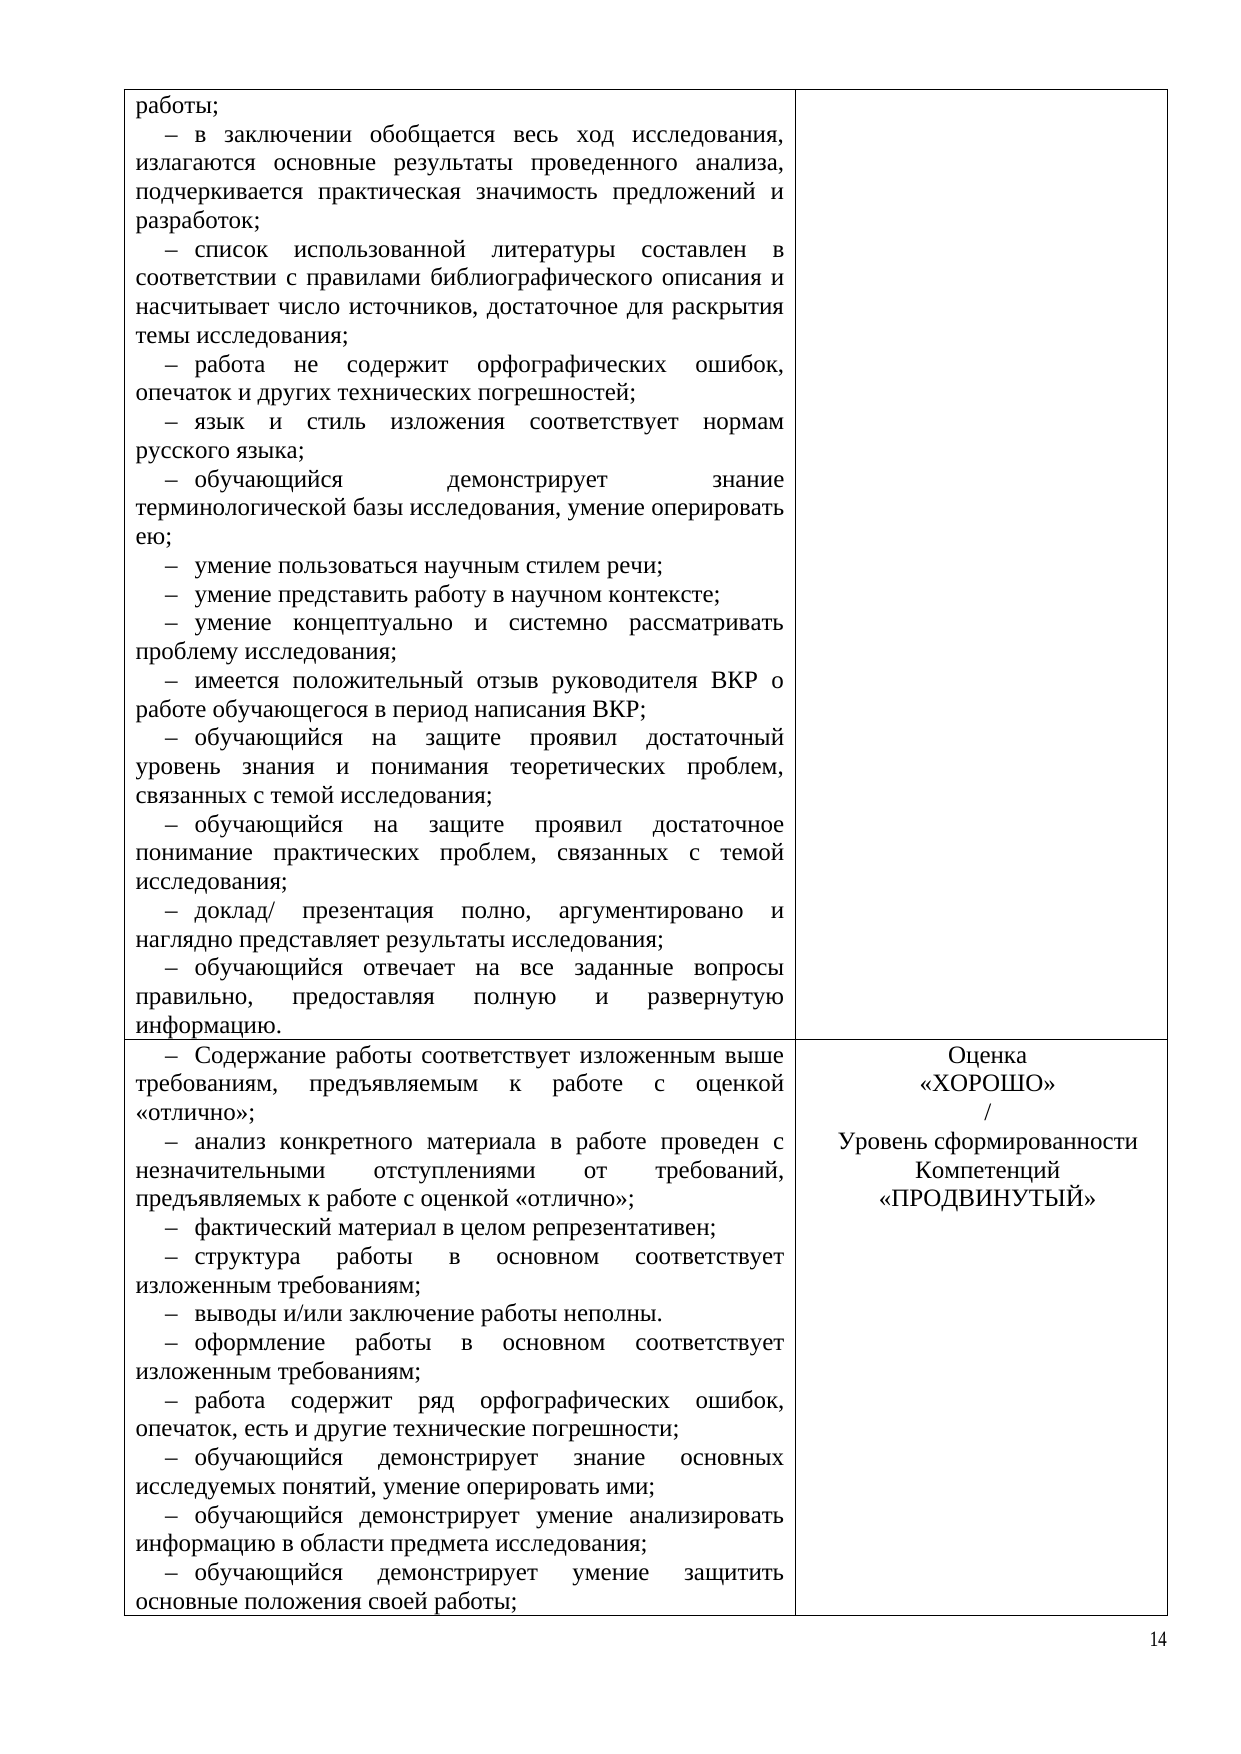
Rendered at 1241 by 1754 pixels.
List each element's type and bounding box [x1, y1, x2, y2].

table_cell [125, 1040, 795, 1615]
table_cell [796, 90, 1167, 1039]
table_cell [796, 1040, 1167, 1615]
table_cell [125, 90, 795, 1039]
